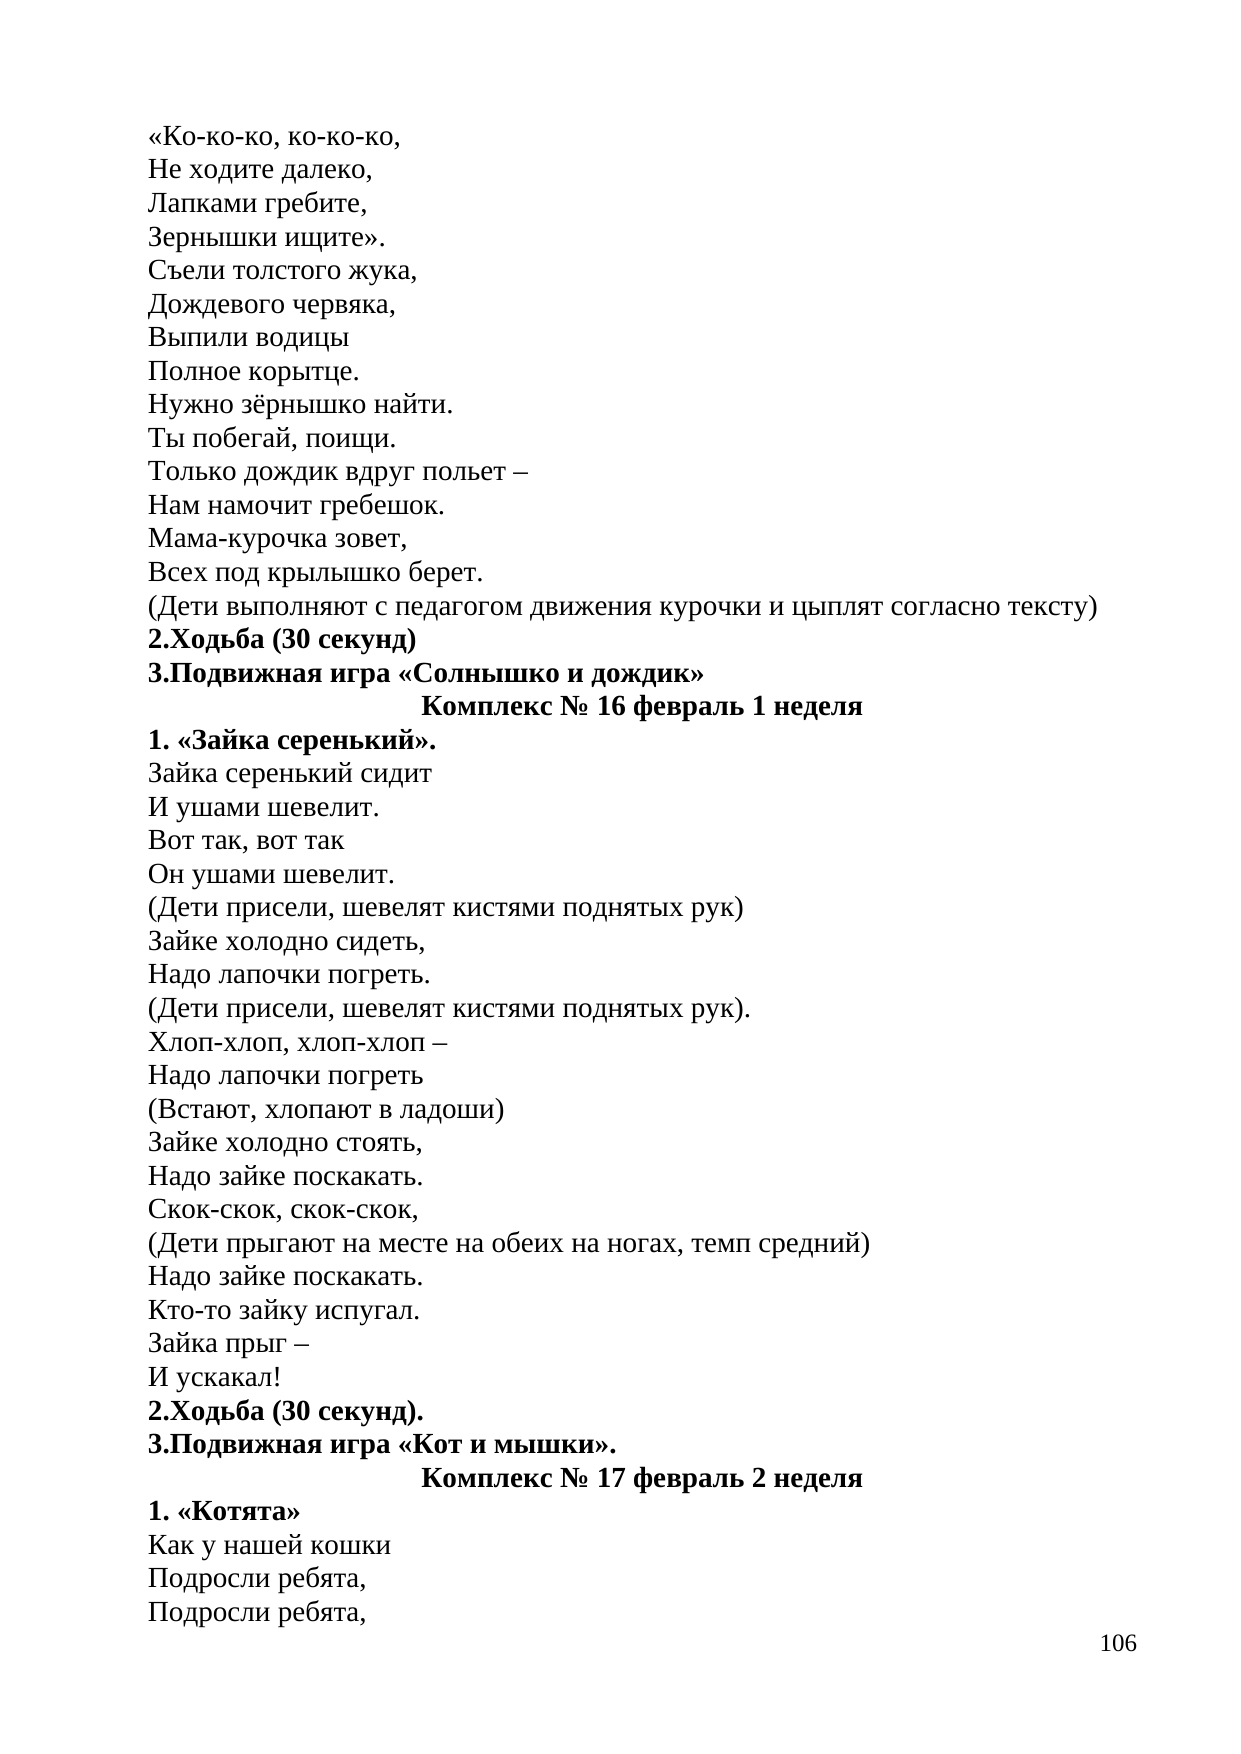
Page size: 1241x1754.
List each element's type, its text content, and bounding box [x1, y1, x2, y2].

text Комплекс № 17 февраль 2 неделя [88, 1460, 1137, 1493]
text И ушами шевелит. [88, 789, 1137, 822]
text Подросли ребята, [88, 1594, 1137, 1627]
text Зайка прыг – [88, 1326, 1137, 1359]
text И ускакал! [88, 1359, 1137, 1393]
text 2.Ходьба (30 секунд). [88, 1393, 1137, 1426]
text Он ушами шевелит. [88, 856, 1137, 889]
text (Дети присели, шевелят кистями поднятых рук) [88, 889, 1137, 923]
text 2.Ходьба (30 секунд) [88, 621, 1137, 655]
text Комплекс № 16 февраль 1 неделя [88, 688, 1137, 722]
text Ты побегай, поищи. [88, 420, 1137, 453]
text Съели толстого жука, [88, 252, 1137, 286]
text Мама-курочка зовет, [88, 521, 1137, 554]
text Выпили водицы [88, 319, 1137, 353]
text Надо лапочки погреть [88, 1057, 1137, 1091]
text Нам намочит гребешок. [88, 487, 1137, 521]
text Скок-скок, скок-скок, [88, 1191, 1137, 1225]
text Дождевого червяка, [88, 286, 1137, 319]
text Подросли ребята, [88, 1560, 1137, 1594]
text Зайка серенький сидит [88, 755, 1137, 789]
text 1. «Зайка серенький». [88, 722, 1137, 755]
text Зайке холодно сидеть, [88, 923, 1137, 957]
text Не ходите далеко, [88, 152, 1137, 185]
text Только дождик вдруг польет – [88, 453, 1137, 487]
text (Дети выполняют с педагогом движения курочки и цыплят согласно тексту) [88, 588, 1137, 621]
text Вот так, вот так [88, 822, 1137, 856]
text Зайке холодно стоять, [88, 1124, 1137, 1158]
text Кто-то зайку испугал. [88, 1292, 1137, 1326]
text Лапками гребите, [88, 185, 1137, 219]
text (Встают, хлопают в ладоши) [88, 1091, 1137, 1124]
text Нужно зёрнышко найти. [88, 386, 1137, 420]
text Полное корытце. [88, 353, 1137, 386]
text 1. «Котята» [88, 1493, 1137, 1527]
text Всех под крылышко берет. [88, 554, 1137, 588]
text Надо лапочки погреть. [88, 957, 1137, 990]
text Надо зайке поскакать. [88, 1158, 1137, 1191]
text Как у нашей кошки [88, 1527, 1137, 1560]
text Надо зайке поскакать. [88, 1258, 1137, 1292]
text Зернышки ищите». [88, 219, 1137, 252]
text (Дети прыгают на месте на обеих на ногах, темп средний) [88, 1225, 1137, 1258]
text 3.Подвижная игра «Солнышко и дождик» [88, 655, 1137, 688]
text (Дети присели, шевелят кистями поднятых рук). [88, 990, 1137, 1024]
text 3.Подвижная игра «Кот и мышки». [88, 1426, 1137, 1460]
text «Ко-ко-ко, ко-ко-ко, [88, 118, 1137, 152]
text Хлоп-хлоп, хлоп-хлоп – [88, 1024, 1137, 1057]
